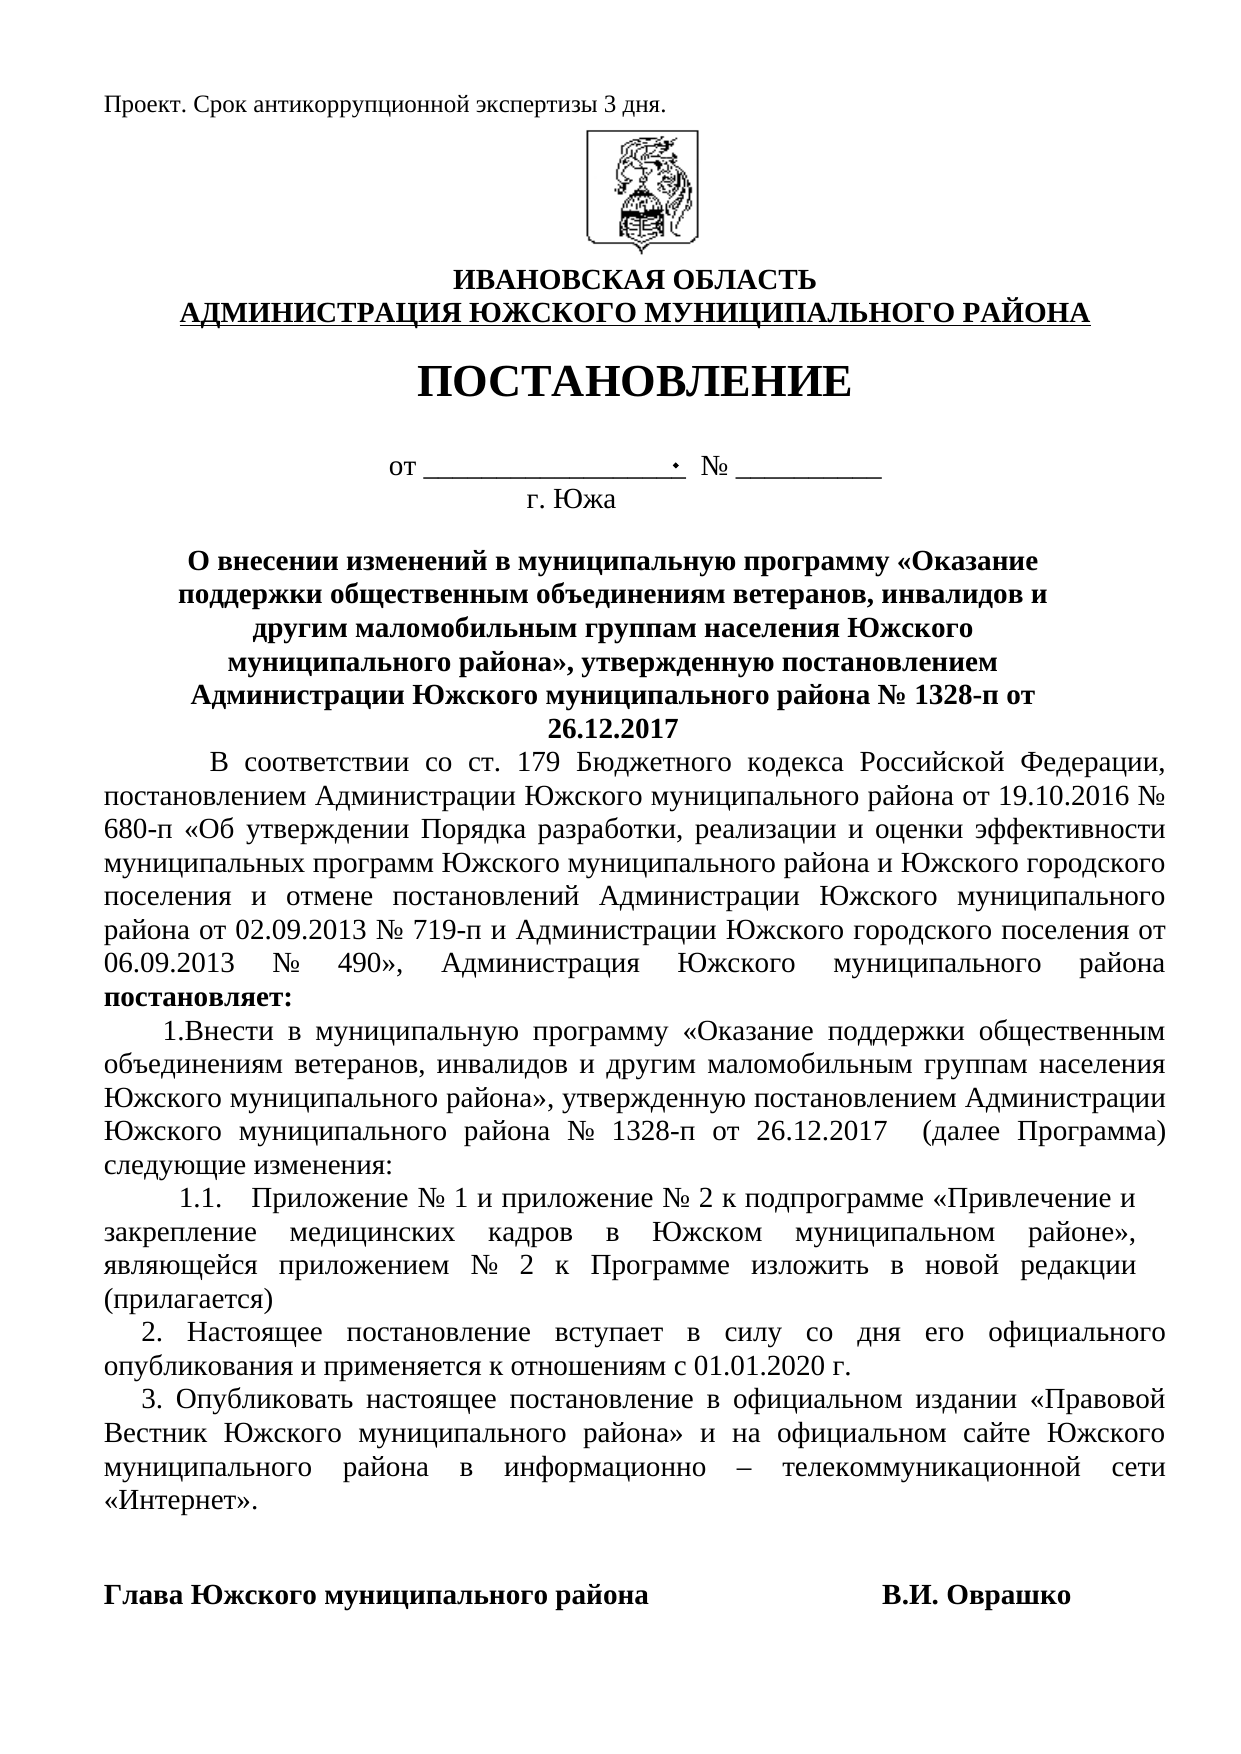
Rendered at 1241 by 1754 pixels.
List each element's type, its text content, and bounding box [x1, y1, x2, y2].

text ИВАНОВСКАЯ ОБЛАСТЬ [103, 117, 1167, 296]
title О внесении изменений в муниципальную программу «Оказание поддержки общественным объединениям ветеранов, инвалидов и другим маломобильным группам населения Южского муниципального района», утвержденную постановлением Администрации Южского муниципального района № 1328-п от 26.12.2017 [162, 543, 1063, 744]
title Приложение № 1 и приложение № 2 к подпрограмме «Привлечение и закрепление медицинских кадров в Южском муниципальном районе», являющейся приложением № 2 к Программе изложить в новой редакции (прилагается) [103, 1180, 1137, 1314]
list 3. Опубликовать настоящее постановление в официальном издании «Правовой Вестник Южского муниципального района» и на официальном сайте Южского муниципального района в информационно – телекоммуникационной сети «Интернет». [103, 1382, 1167, 1516]
text АДМИНИСТРАЦИЯ ЮЖСКОГО МУНИЦИПАЛЬНОГО РАЙОНА [103, 296, 1167, 329]
text от __________________ № __________ [103, 448, 1167, 482]
list 2. Настоящее постановление вступает в силу со дня его официального опубликования и применяется к отношениям с 01.01.2020 г. [103, 1314, 1167, 1382]
text Проект. Срок антикоррупционной экспертизы 3 дня. [103, 89, 1167, 117]
title 1.Внести в муниципальную программу «Оказание поддержки общественным объединениям ветеранов, инвалидов и другим маломобильным группам населения Южского муниципального района», утвержденную постановлением Администрации Южского муниципального района № 1328-п от 26.12.2017 (далее Программа) следующие изменения: [103, 1013, 1167, 1180]
title В соответствии со ст. 179 Бюджетного кодекса Российской Федерации, постановлением Администрации Южского муниципального района от 19.10.2016 № 680-п «Об утверждении Порядка разработки, реализации и оценки эффективности муниципальных программ Южского муниципального района и Южского городского поселения и отмене постановлений Администрации Южского муниципального района от 02.09.2013 № 719-п и Администрации Южского городского поселения от 06.09.2013 № 490», Администрация Южского муниципального района постановляет: [103, 744, 1167, 1013]
picture [577, 123, 712, 262]
text г. Южа [103, 482, 1167, 515]
text ПОСТАНОВЛЕНИЕ [103, 354, 1167, 407]
text Глава Южского муниципального района В.И. Оврашко [103, 1577, 1122, 1611]
